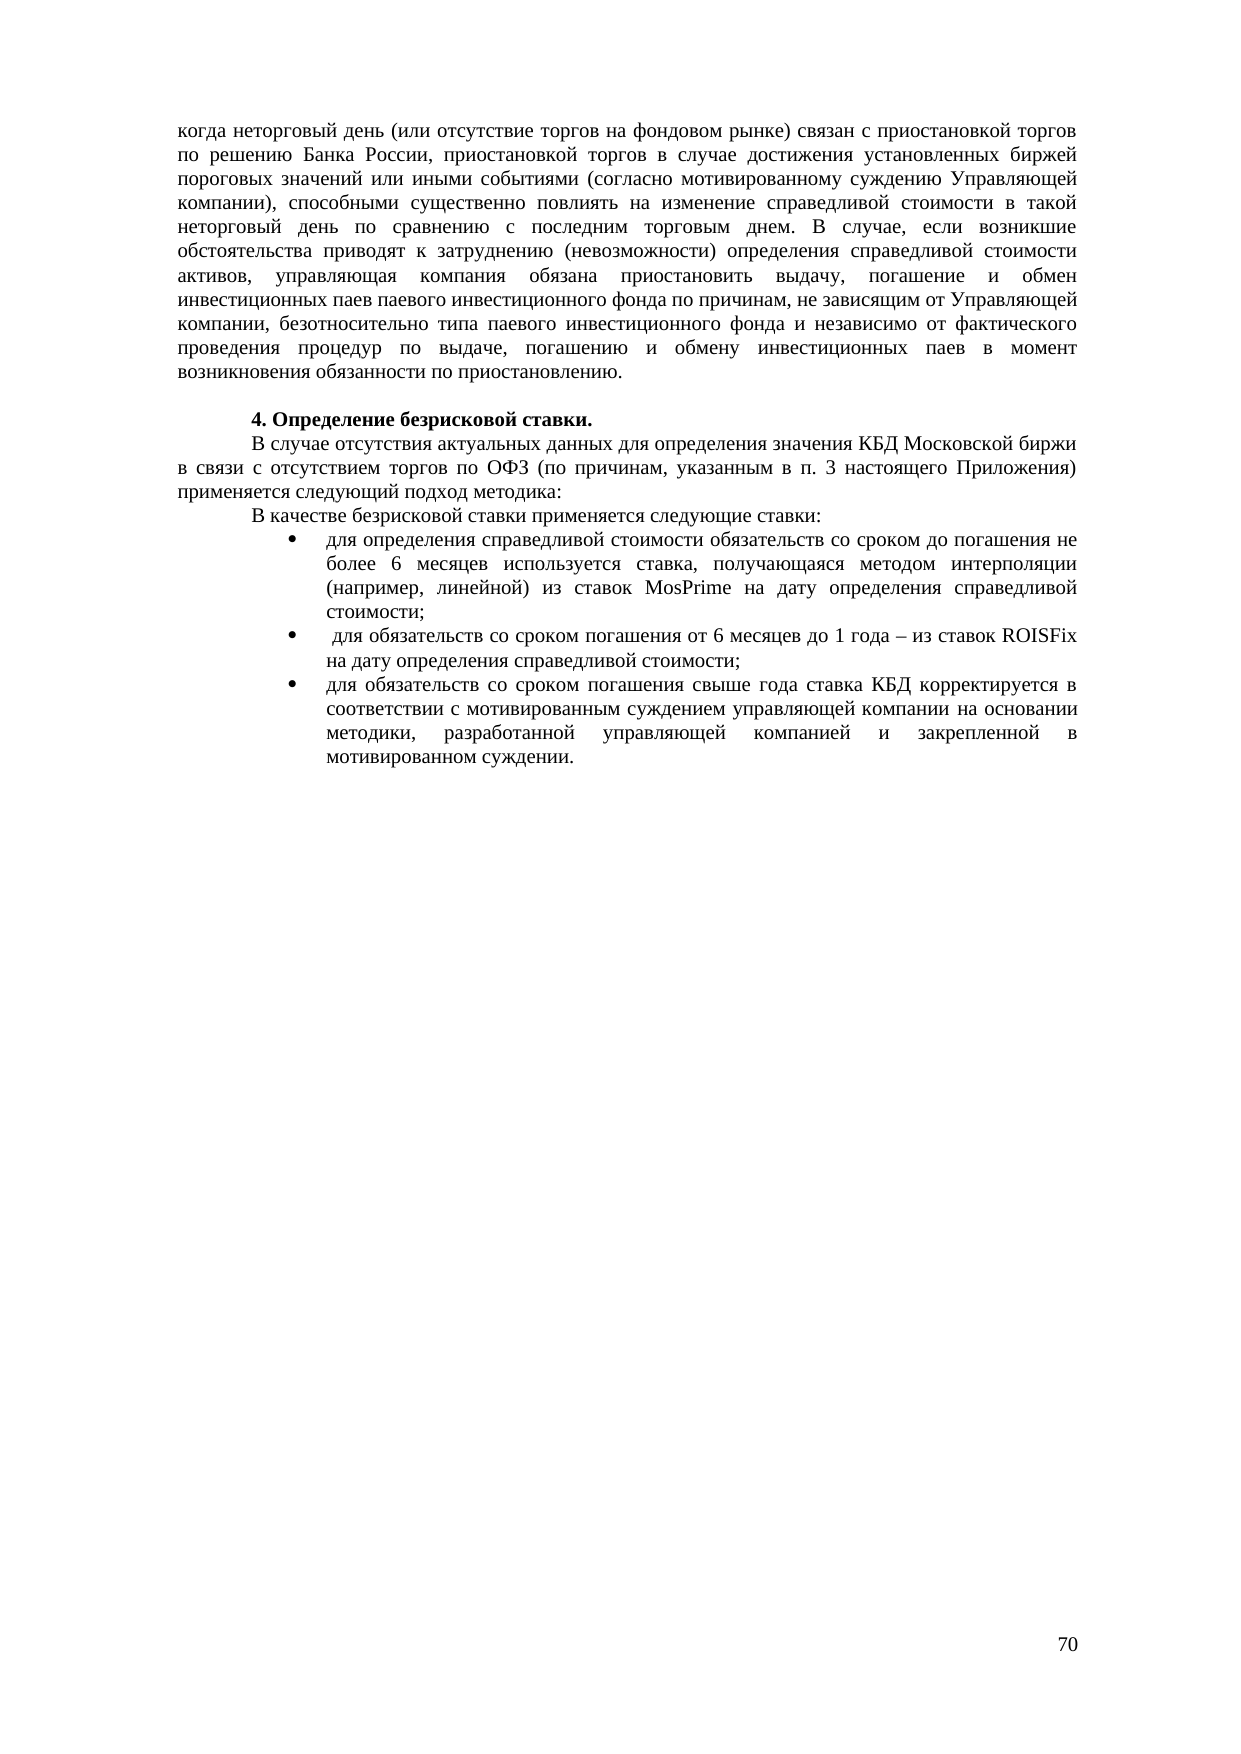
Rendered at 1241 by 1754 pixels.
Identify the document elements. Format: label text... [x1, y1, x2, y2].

text В качестве безрисковой ставки применяется следующие ставки: [177, 503, 1078, 527]
list для обязательств со сроком погашения от 6 месяцев до 1 года – из ставок ROISFix на дату определения справедливой стоимости; [288, 623, 1078, 672]
list для определения справедливой стоимости обязательств со сроком до погашения не более 6 месяцев используется ставка, получающаяся методом интерполяции (например, линейной) из ставок MosPrime на дату определения справедливой стоимости; [288, 527, 1078, 623]
text В случае отсутствия актуальных данных для определения значения КБД Московской биржи в связи с отсутствием торгов по ОФЗ (по причинам, указанным в п. 3 настоящего Приложения) применяется следующий подход методика: [177, 431, 1078, 503]
list для обязательств со сроком погашения свыше года ставка КБД корректируется в соответствии с мотивированным суждением управляющей компании на основании методики, разработанной управляющей компанией и закрепленной в мотивированном суждении. [288, 672, 1078, 768]
text 4. Определение безрисковой ставки. [177, 407, 1078, 431]
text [177, 118, 1078, 383]
